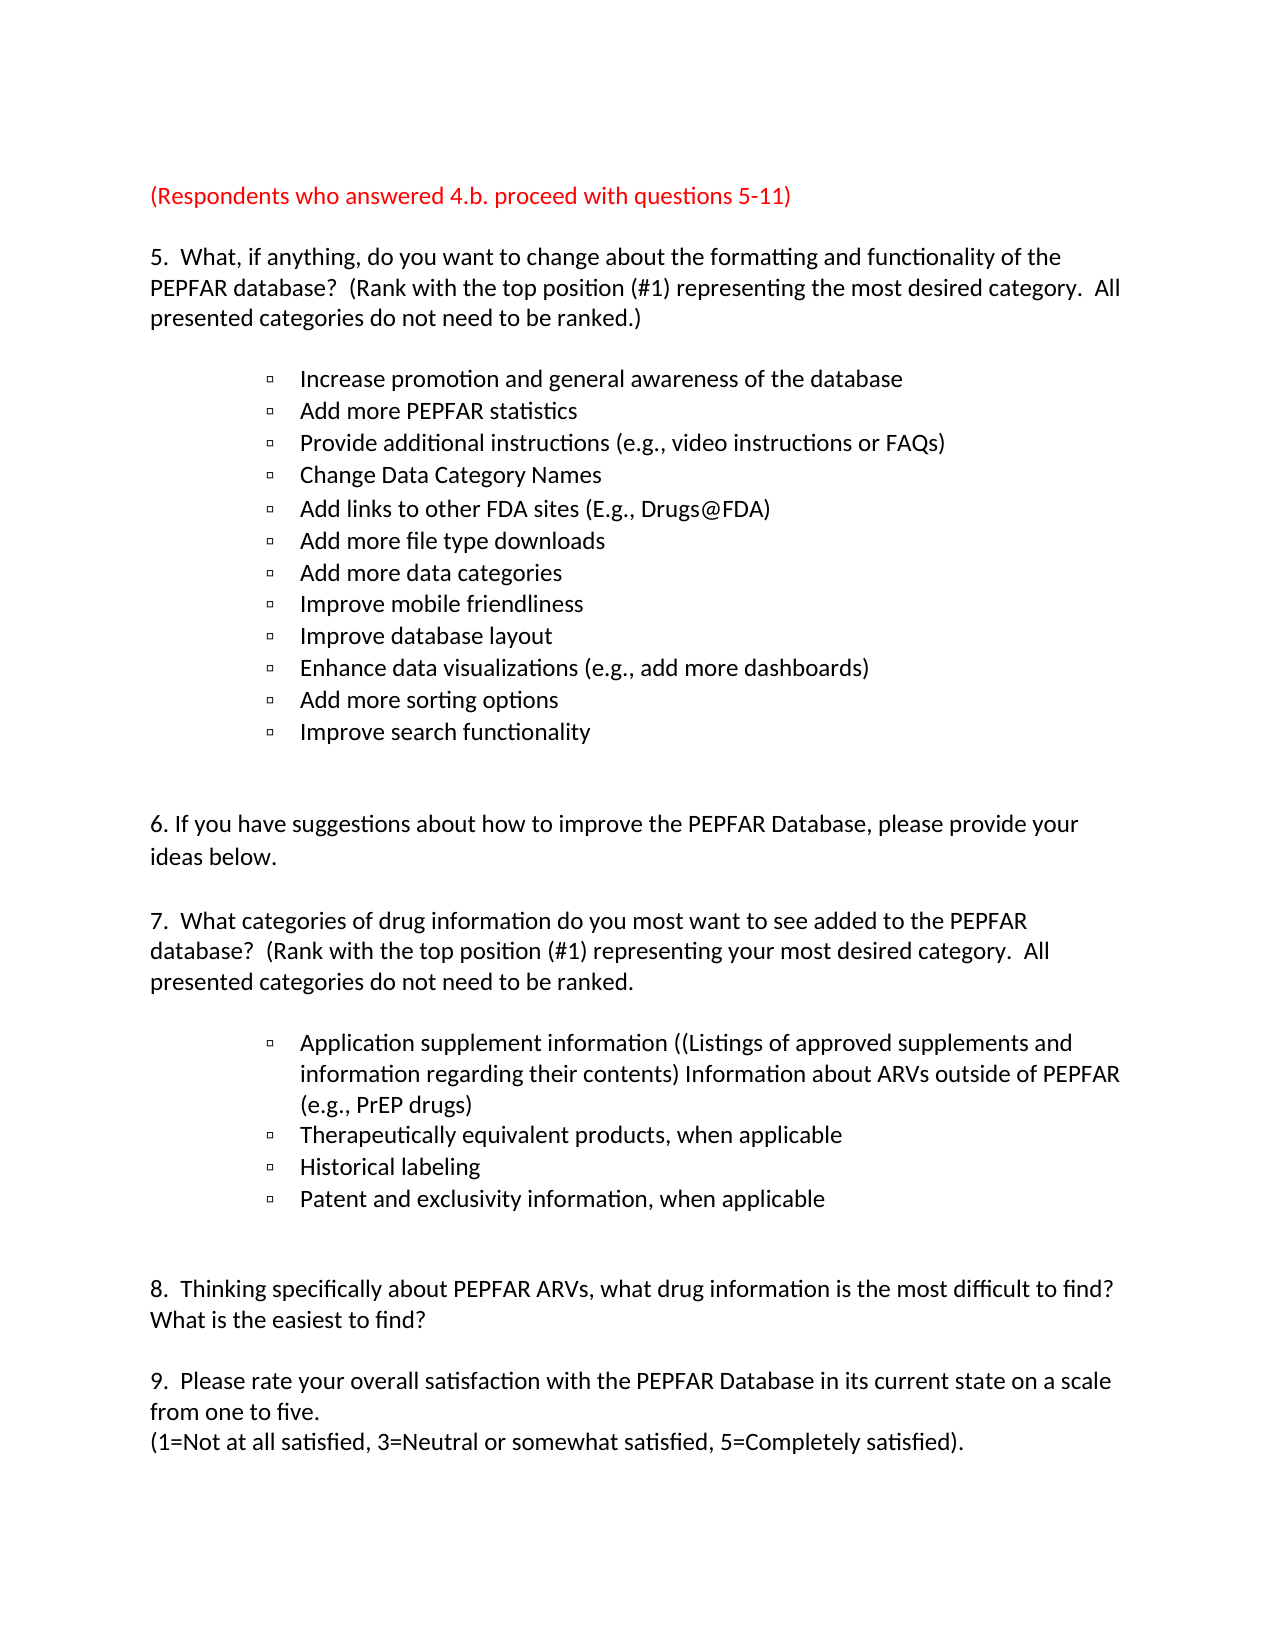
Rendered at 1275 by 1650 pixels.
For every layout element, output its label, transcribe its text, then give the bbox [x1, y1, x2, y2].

list Add more file type downloads [262, 525, 1125, 557]
list Add more data categories [262, 557, 1125, 588]
list Add more sorting options [262, 684, 1125, 716]
list Improve mobile friendliness [262, 588, 1125, 620]
list Add more PEPFAR statistics [262, 395, 1125, 427]
list Application supplement information ((Listings of approved supplements and information regarding their contents) Information about ARVs outside of PEPFAR (e.g., PrEP drugs) [262, 1027, 1125, 1120]
list Improve search functionality [262, 716, 1125, 747]
text 7. What categories of drug information do you most want to see added to the PEPFAR database? (Rank with the top position (#1) representing your most desired category. All presented categories do not need to be ranked. [150, 905, 1125, 996]
text (1=Not at all satisfied, 3=Neutral or somewhat satisfied, 5=Completely satisfied). [150, 1426, 1125, 1457]
list Patent and exclusivity information, when applicable [262, 1183, 1125, 1215]
list Provide additional instructions (e.g., video instructions or FAQs) [262, 427, 1125, 459]
text 5. What, if anything, do you want to change about the formatting and functionality of the PEPFAR database? (Rank with the top position (#1) representing the most desired category. All presented categories do not need to be ranked.) [150, 242, 1125, 333]
text 8. Thinking specifically about PEPFAR ARVs, what drug information is the most difficult to find? What is the easiest to find? [150, 1273, 1125, 1334]
list Enhance data visualizations (e.g., add more dashboards) [262, 652, 1125, 684]
text 6. If you have suggestions about how to improve the PEPFAR Database, please provide your ideas below. [150, 808, 1125, 872]
list Increase promotion and general awareness of the database [262, 364, 1125, 395]
list Therapeutically equivalent products, when applicable [262, 1120, 1125, 1151]
text 9. Please rate your overall satisfaction with the PEPFAR Database in its current state on a scale from one to five. [150, 1365, 1125, 1426]
list Improve database layout [262, 620, 1125, 652]
list Historical labeling [262, 1151, 1125, 1183]
list Change Data Category Names [262, 459, 1125, 491]
text (Respondents who answered 4.b. proceed with questions 5-11) [150, 181, 1125, 211]
list Add links to other FDA sites (E.g., Drugs@FDA) [262, 493, 1125, 525]
